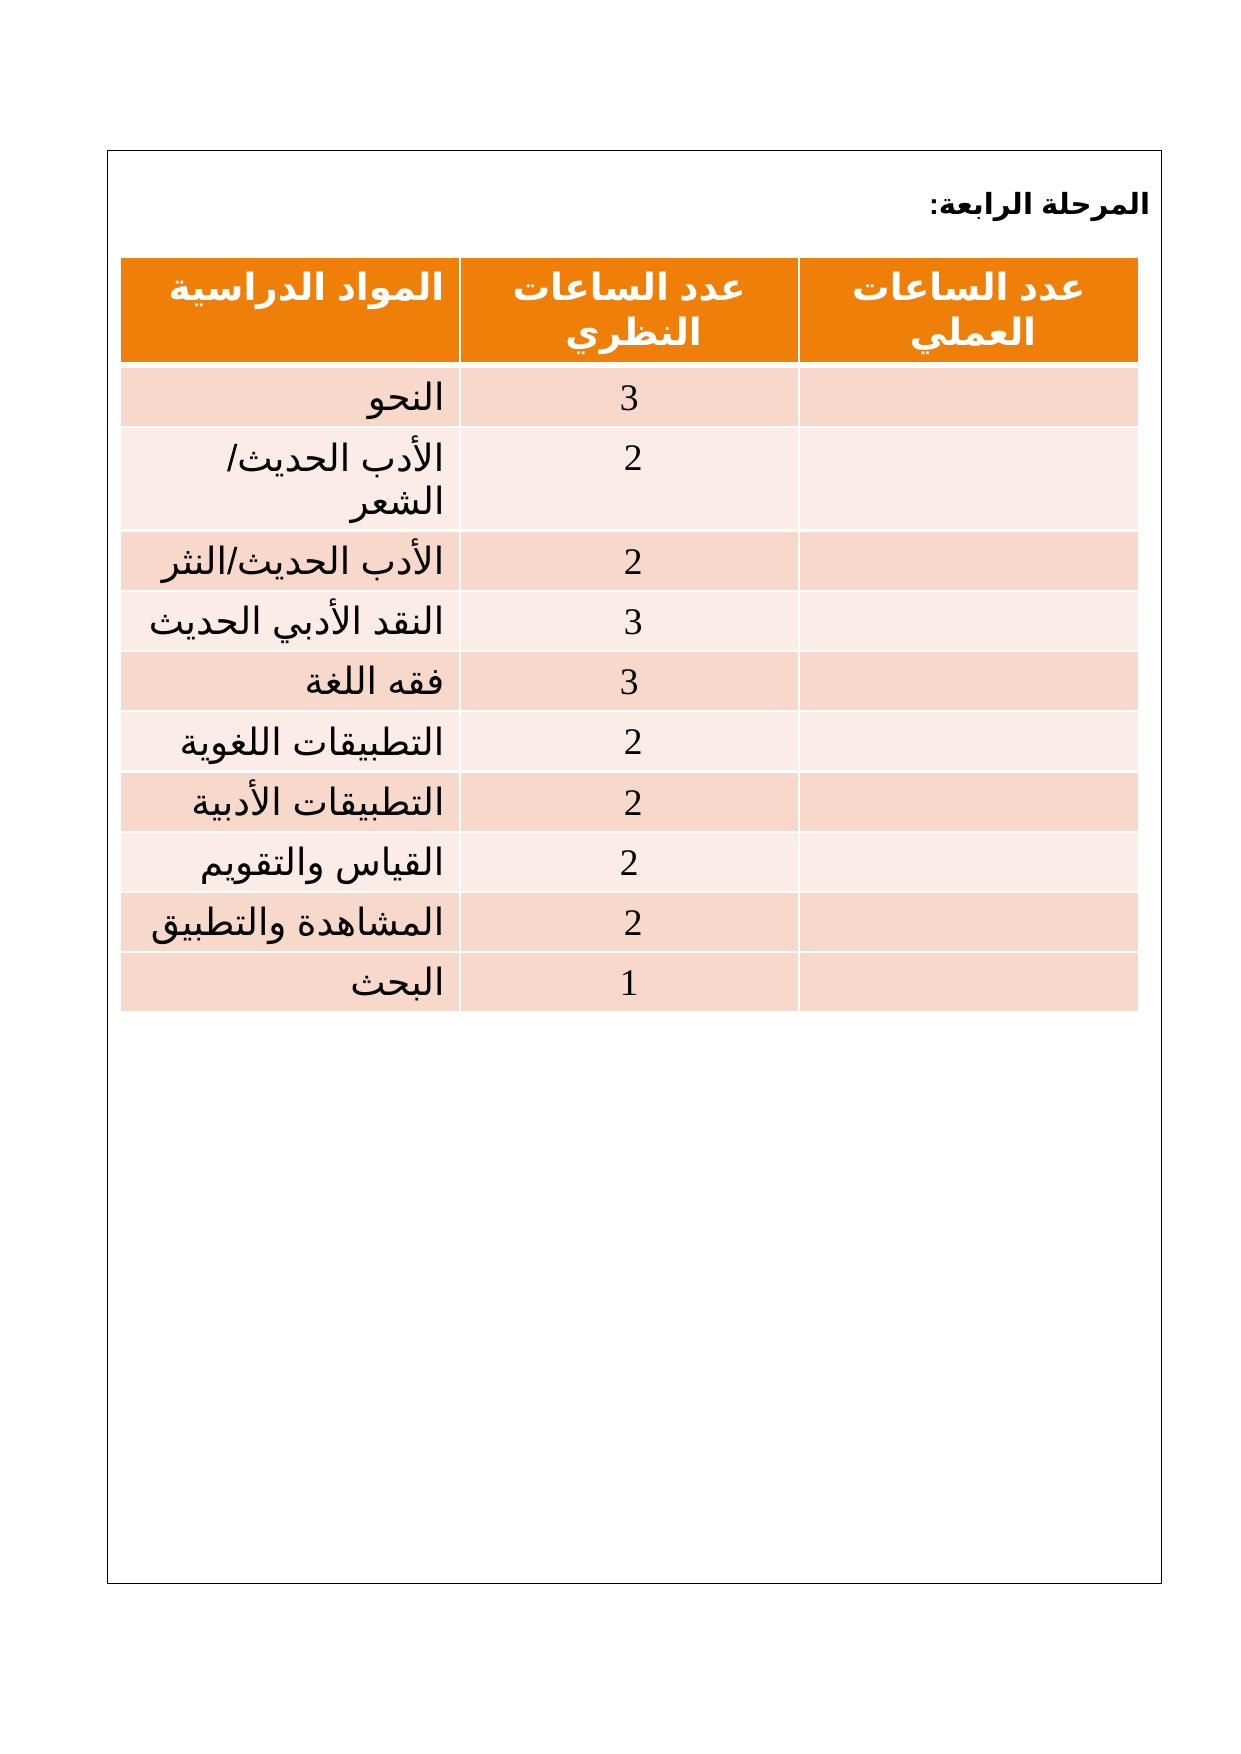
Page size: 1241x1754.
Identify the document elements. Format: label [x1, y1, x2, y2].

table_cell [108, 151, 1161, 1583]
